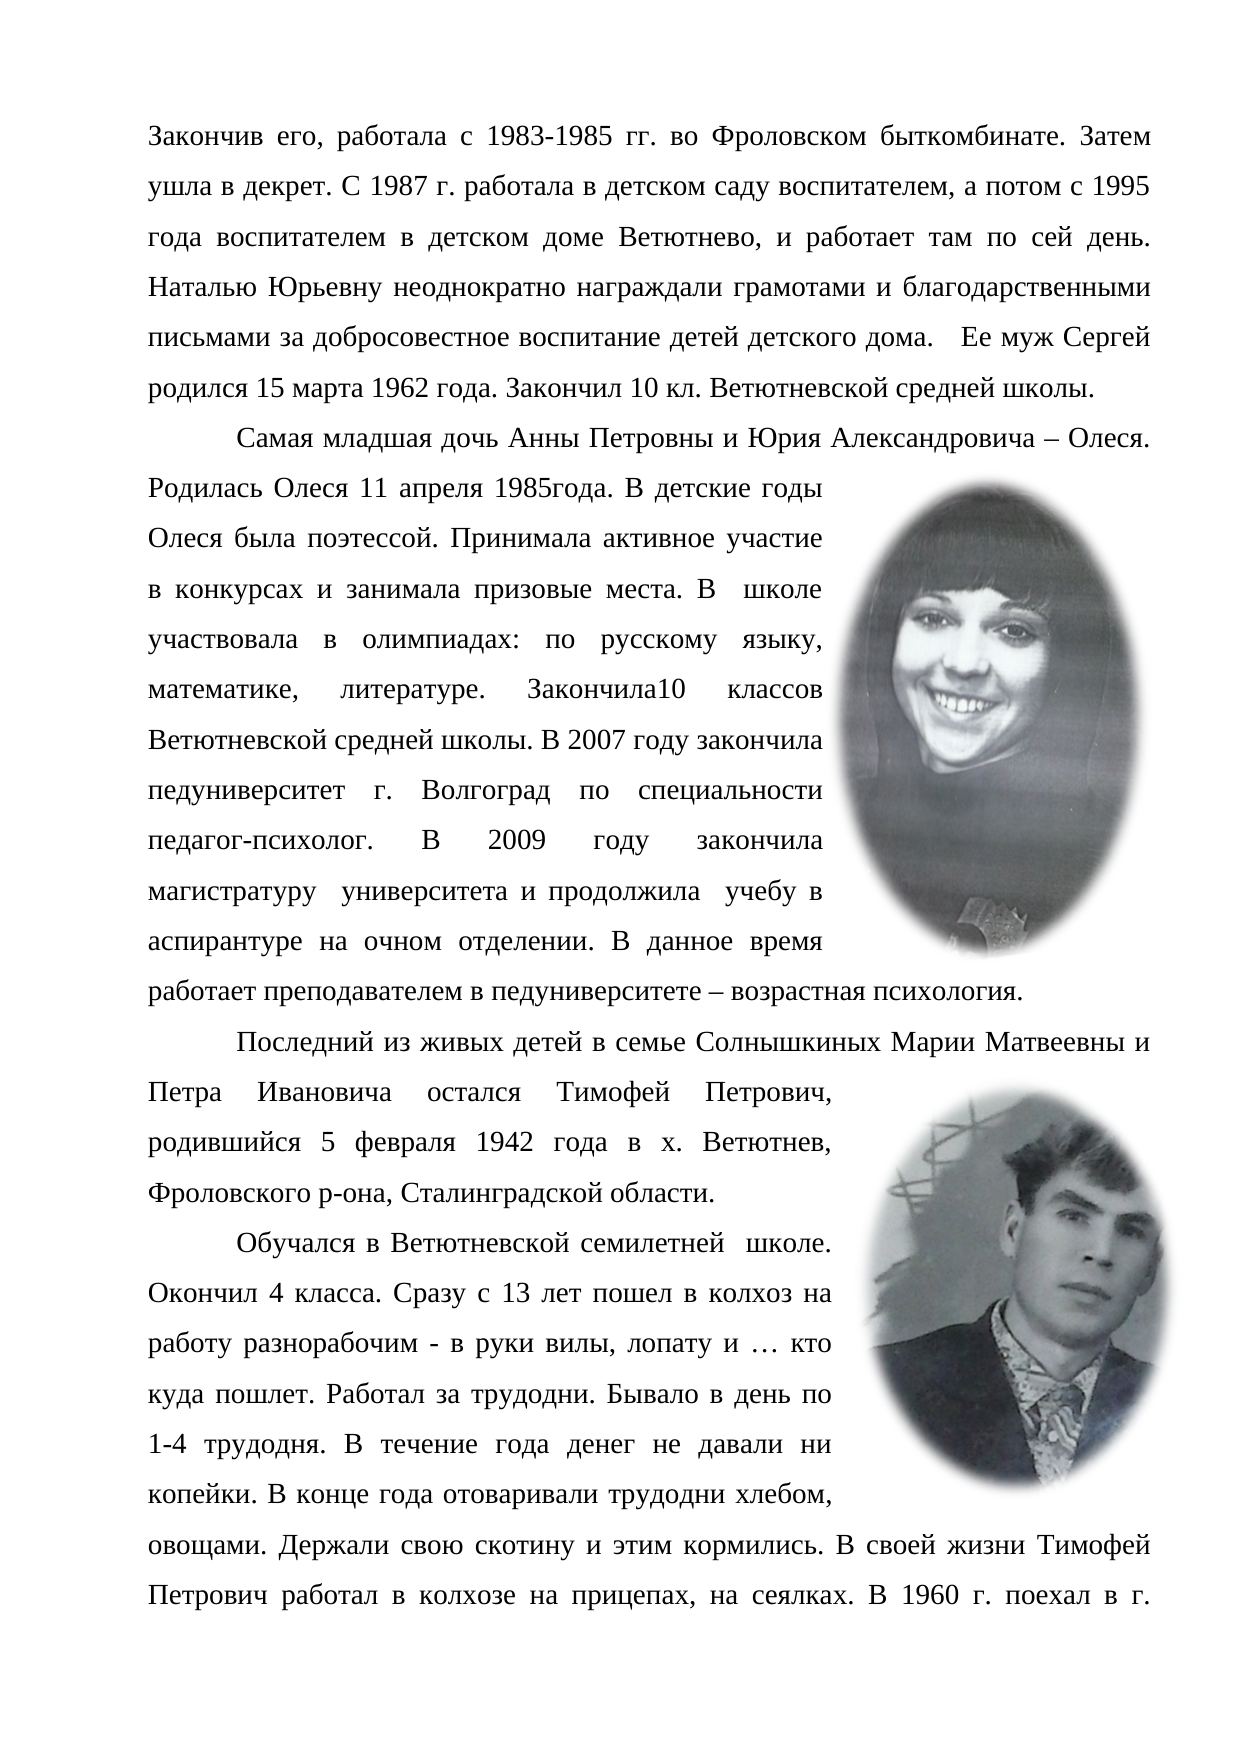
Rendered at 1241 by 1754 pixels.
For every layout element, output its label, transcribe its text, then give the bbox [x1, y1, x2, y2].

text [148, 118, 1152, 403]
picture [853, 1076, 1182, 1499]
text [148, 1225, 1152, 1611]
text Последний из живых детей в семье Солнышкиных Марии Матвеевны и Петра Ивановича остался Тимофей Петрович, родившийся 5 февраля 1942 года в х. Ветютнев, Фроловского р-она, Сталинградской области. [148, 1024, 1152, 1208]
picture [823, 471, 1153, 964]
